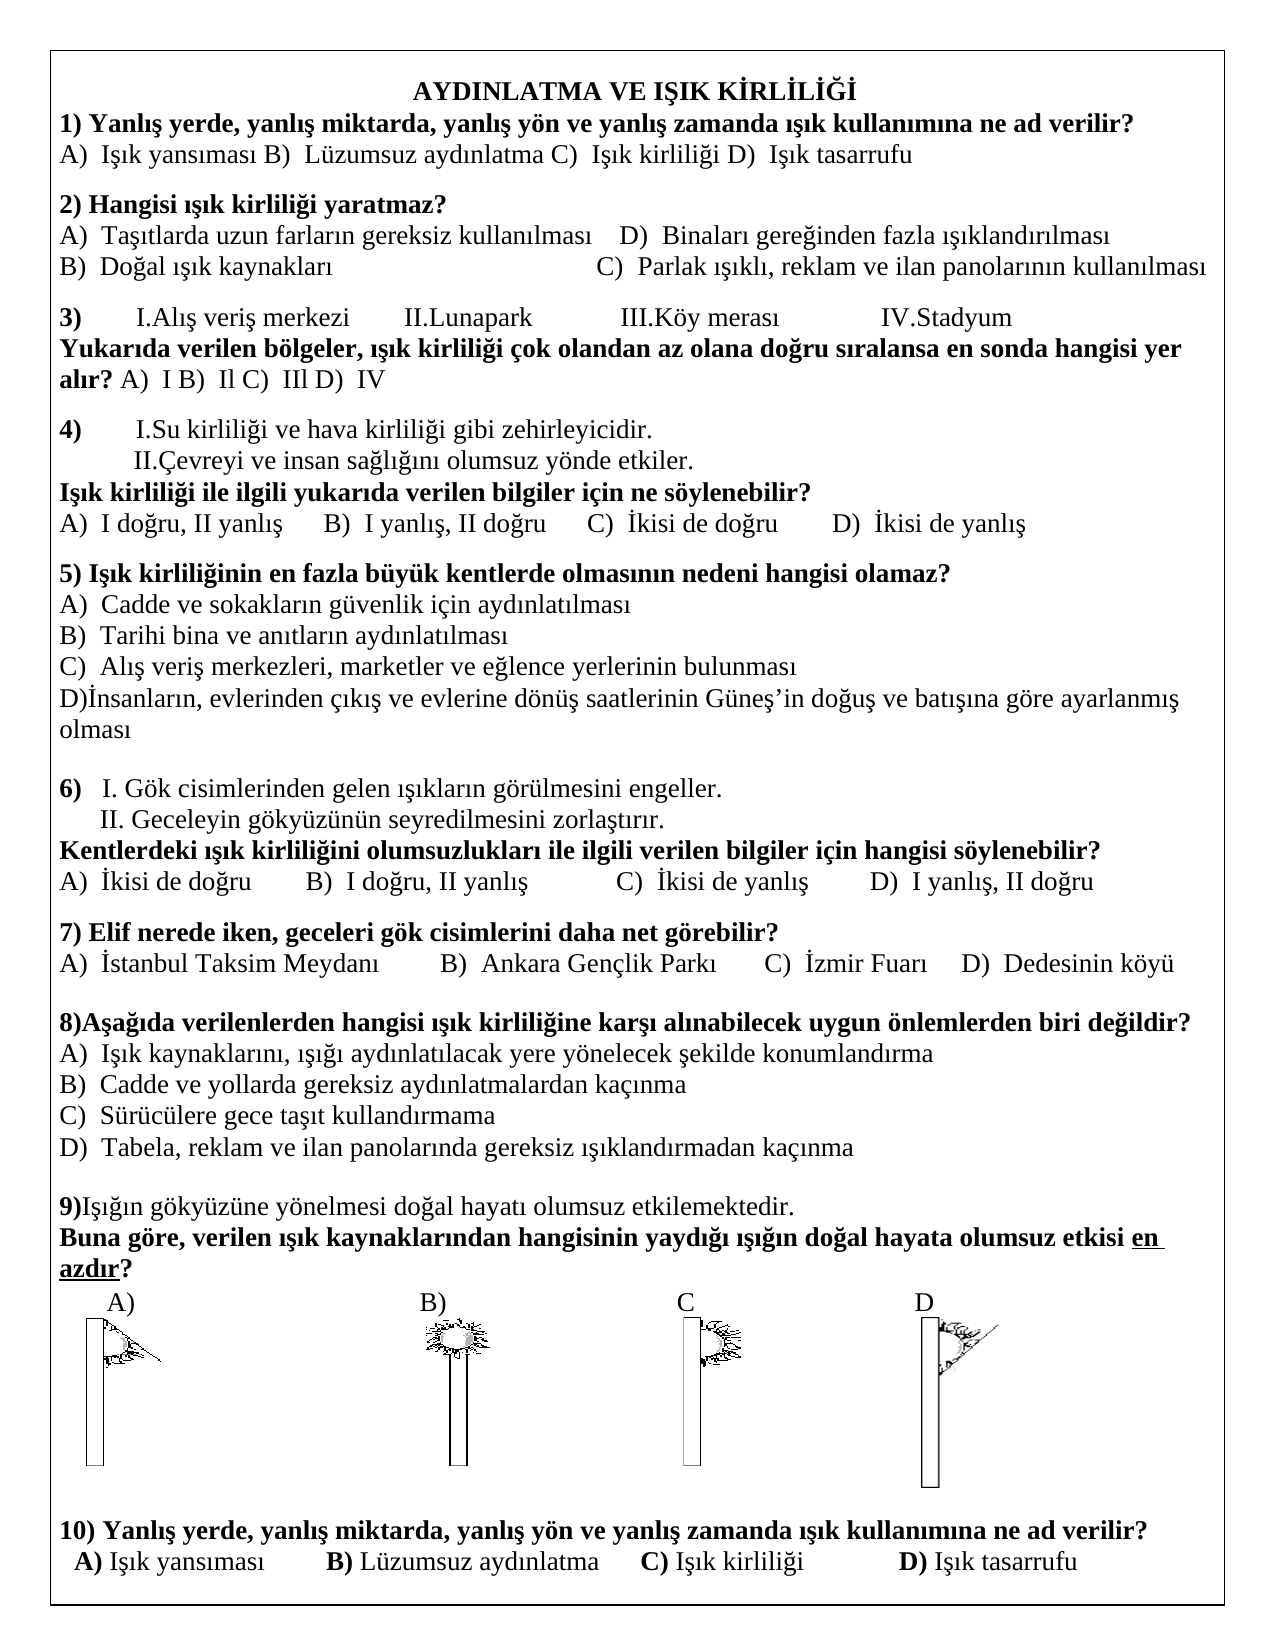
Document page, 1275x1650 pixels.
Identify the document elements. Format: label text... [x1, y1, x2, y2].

text C) Alış veriş merkezleri, marketler ve eğlence yerlerinin bulunması [59, 651, 1211, 682]
text 9)Işığın gökyüzüne yönelmesi doğal hayatı olumsuz etkilemektedir. Buna göre, verilen ışık kaynaklarından hangisinin yaydığı ışığın doğal hayata olumsuz etkisi en azdır? [59, 1190, 1211, 1283]
text 5) Işık kirliliğinin en fazla büyük kentlerde olmasının nedeni hangisi olamaz? [59, 557, 1211, 588]
text 7) Elif nerede iken, geceleri gök cisimlerini daha net görebilir? [59, 916, 1211, 947]
text 4) I.Su kirliliği ve hava kirliliği gibi zehirleyicidir. [59, 413, 1224, 444]
text A) I doğru, II yanlış B) I yanlış, II doğru C) İkisi de doğru D) İkisi de yanlış [59, 507, 1224, 538]
text A) Işık kaynaklarını, ışığı aydınlatılacak yere yönelecek şekilde konumlandırma [59, 1037, 1211, 1068]
picture [921, 1317, 1000, 1488]
text A) Cadde ve sokakların güvenlik için aydınlatılması [59, 588, 1211, 619]
table_header A) [56, 1283, 416, 1514]
text B) Cadde ve yollarda gereksiz aydınlatmalardan kaçınma [59, 1068, 1211, 1099]
text B) Doğal ışık kaynakları C) Parlak ışıklı, reklam ve ilan panolarının kullanılması [59, 250, 1211, 282]
text C) Sürücülere gece taşıt kullandırmama [59, 1099, 1211, 1131]
text A) İstanbul Taksim Meydanı B) Ankara Gençlik Parkı C) İzmir Fuarı D) Dedesinin köyü [59, 947, 1211, 1006]
picture [426, 1317, 492, 1466]
text D) Tabela, reklam ve ilan panolarında gereksiz ışıklandırmadan kaçınma [59, 1131, 1211, 1190]
text AYDINLATMA VE IŞIK KİRLİLİĞİ [59, 76, 1211, 107]
picture [683, 1317, 743, 1466]
table_header D [911, 1283, 1208, 1514]
table_header C [674, 1283, 911, 1514]
table_header B) [416, 1283, 673, 1514]
text 2) Hangisi ışık kirliliği yaratmaz? [59, 188, 1211, 219]
text II.Çevreyi ve insan sağlığını olumsuz yönde etkiler. Işık kirliliği ile ilgili yukarıda verilen bilgiler için ne söylenebilir? [59, 444, 1224, 507]
text 6) I. Gök cisimlerinden gelen ışıkların görülmesini engeller. II. Geceleyin gökyüzünün seyredilmesini zorlaştırır. Kentlerdeki ışık kirliliğini olumsuzlukları ile ilgili verilen bilgiler için hangisi söylenebilir? A) İkisi de doğru B) I doğru, II yanlış C) İkisi de yanlış D) I yanlış, II doğru [59, 772, 1211, 897]
picture [86, 1317, 165, 1466]
text B) Tarihi bina ve anıtların aydınlatılması [59, 619, 1211, 651]
text 8)Aşağıda verilenlerden hangisi ışık kirliliğine karşı alınabilecek uygun önlemlerden biri değildir? [59, 1006, 1211, 1037]
text 10) Yanlış yerde, yanlış miktarda, yanlış yön ve yanlış zamanda ışık kullanımına ne ad verilir? [59, 1514, 1211, 1545]
text A) Işık yansıması B) Lüzumsuz aydınlatma C) Işık kirliliği D) Işık tasarrufu [74, 1545, 1211, 1577]
text 1) Yanlış yerde, yanlış miktarda, yanlış yön ve yanlış zamanda ışık kullanımına ne ad verilir? [59, 107, 1211, 138]
text A) Taşıtlarda uzun farların gereksiz kullanılması D) Binaları gereğinden fazla ışıklandırılması [59, 219, 1211, 250]
text D)İnsanların, evlerinden çıkış ve evlerine dönüş saatlerinin Güneş’in doğuş ve batışına göre ayarlanmış olması [59, 682, 1211, 772]
text A) Işık yansıması B) Lüzumsuz aydınlatma C) Işık kirliliği D) Işık tasarrufu [59, 138, 1211, 169]
text 3) I.Alış veriş merkezi II.Lunapark III.Köy merası IV.Stadyum Yukarıda verilen bölgeler, ışık kirliliği çok olandan az olana doğru sıralansa en sonda hangisi yer alır? A) I B) Il C) IIl D) IV [59, 301, 1211, 394]
